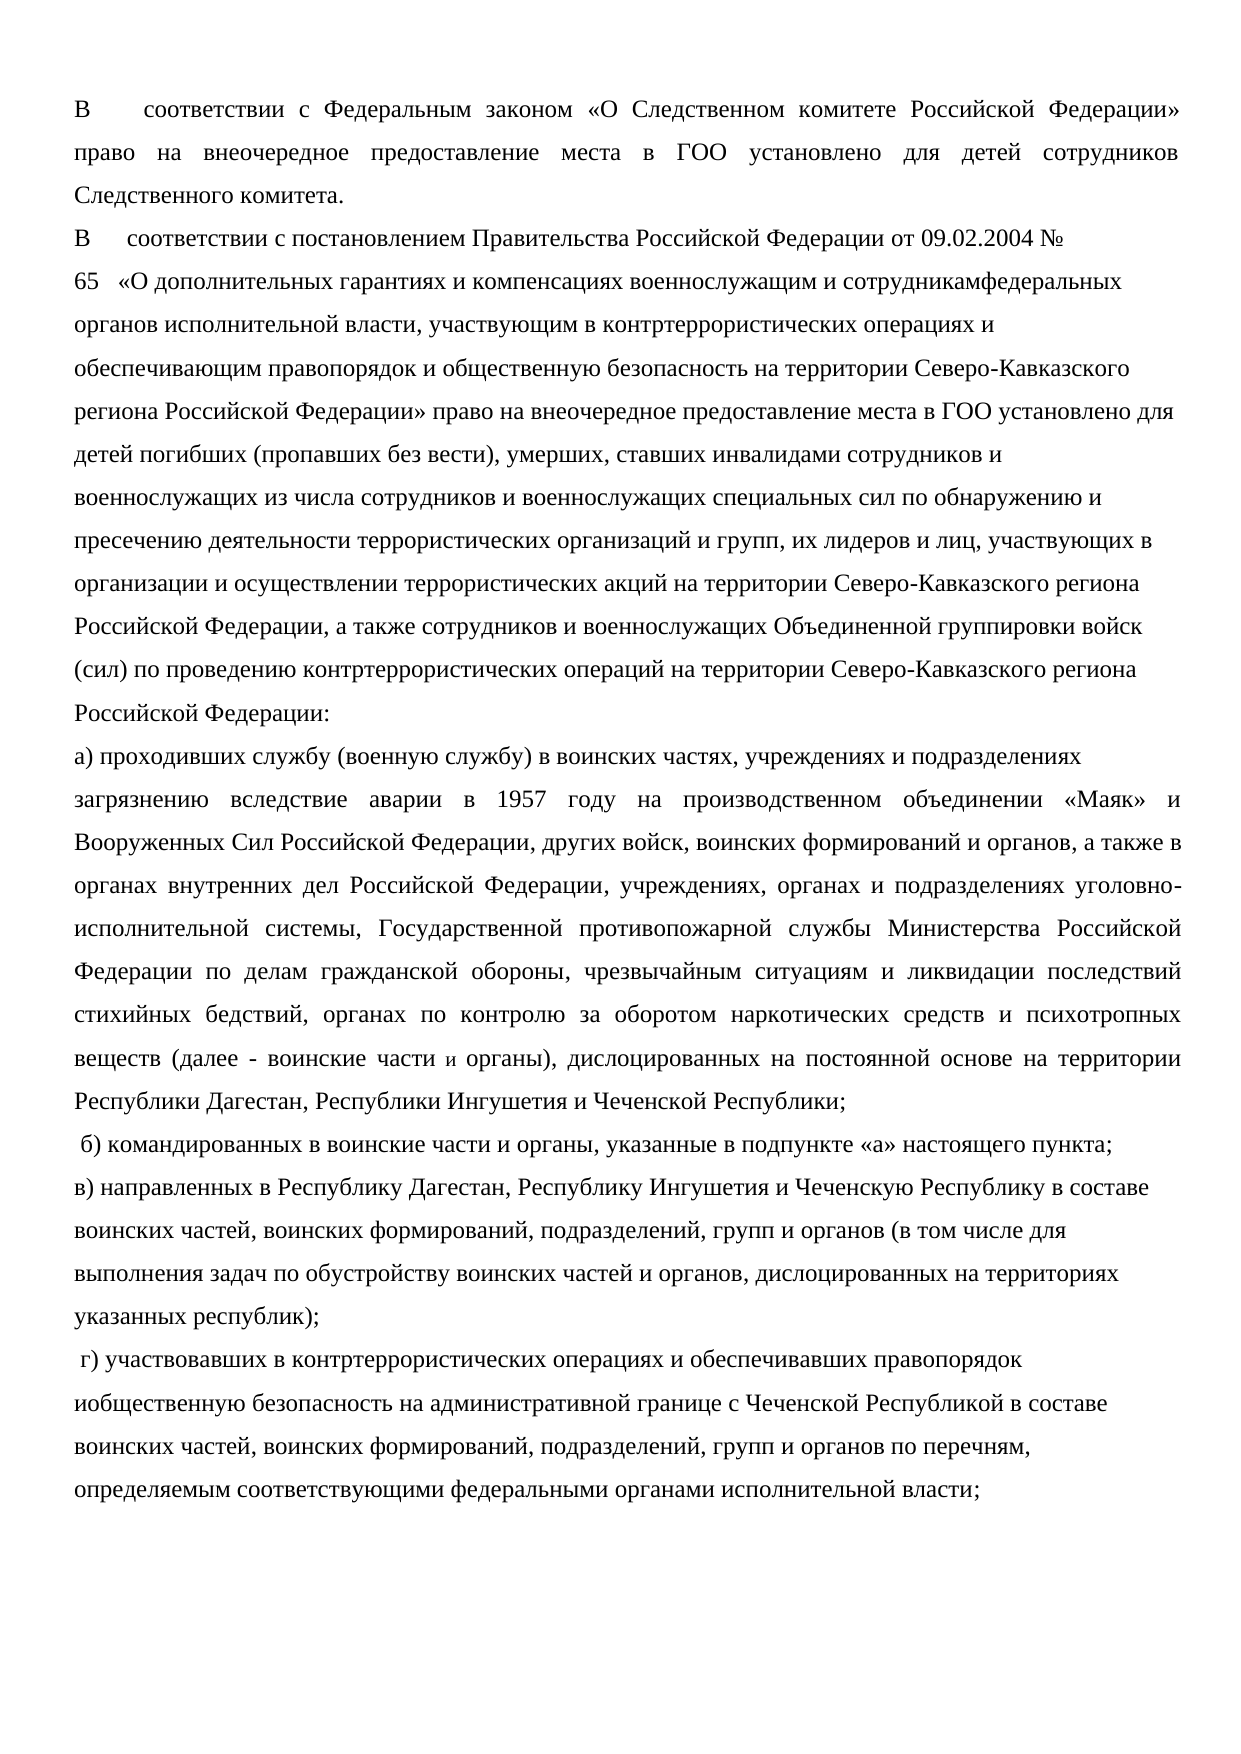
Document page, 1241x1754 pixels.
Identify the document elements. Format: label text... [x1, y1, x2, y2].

text а) проходивших службу (военную службу) в воинских частях, учреждениях и подразделениях [74, 741, 1182, 769]
list соответствии с Федеральным законом «О Следственном комитете Российской Федерации» право на внеочередное предоставление места в ГОО установлено для детей сотрудников Следственного комитета. [74, 94, 1180, 209]
list соответствии с постановлением Правительства Российской Федерации от 09.02.2004 № [74, 223, 1182, 252]
text г) участвовавших в контртеррористических операциях и обеспечивавших правопорядок иобщественную безопасность на административной границе с Чеченской Республикой в составе воинских частей, воинских формирований, подразделений, групп и органов по перечням, определяемым соответствующими федеральными органами исполнительной власти; [74, 1344, 1182, 1503]
text загрязнению вследствие аварии в 1957 году на производственном объединении «Маяк» и Вооруженных Сил Российской Федерации, других войск, воинских формирований и органов, а также в органах внутренних дел Российской Федерации, учреждениях, органах и подразделениях уголовно-исполнительной системы, Государственной противопожарной службы Министерства Российской Федерации по делам гражданской обороны, чрезвычайным ситуациям и ликвидации последствий стихийных бедствий, органах по контролю за оборотом наркотических средств и психотропных веществ (далее - воинские части и органы), дислоцированных на постоянной основе на территории Республики Дагестан, Республики Ингушетия и Чеченской Республики; [74, 784, 1182, 1114]
text б) командированных в воинские части и органы, указанные в подпункте «а» настоящего пункта; [74, 1129, 1182, 1158]
text 65 «О дополнительных гарантиях и компенсациях военнослужащим и сотрудникамфедеральных органов исполнительной власти, участвующим в контртеррористических операциях и обеспечивающим правопорядок и общественную безопасность на территории Северо-Кавказского региона Российской Федерации» право на внеочередное предоставление места в ГОО установлено для детей погибших (пропавших без вести), умерших, ставших инвалидами сотрудников и военнослужащих из числа сотрудников и военнослужащих специальных сил по обнаружению и пресечению деятельности террористических организаций и групп, их лидеров и лиц, участвующих в организации и осуществлении террористических акций на территории Северо-Кавказского региона Российской Федерации, а также сотрудников и военнослужащих Объединенной группировки войск (сил) по проведению контртеррористических операций на территории Северо-Кавказского региона Российской Федерации: [74, 266, 1182, 726]
text в) направленных в Республику Дагестан, Республику Ингушетия и Чеченскую Республику в составе воинских частей, воинских формирований, подразделений, групп и органов (в том числе для выполнения задач по обустройству воинских частей и органов, дислоцированных на территориях указанных республик); [74, 1172, 1182, 1330]
